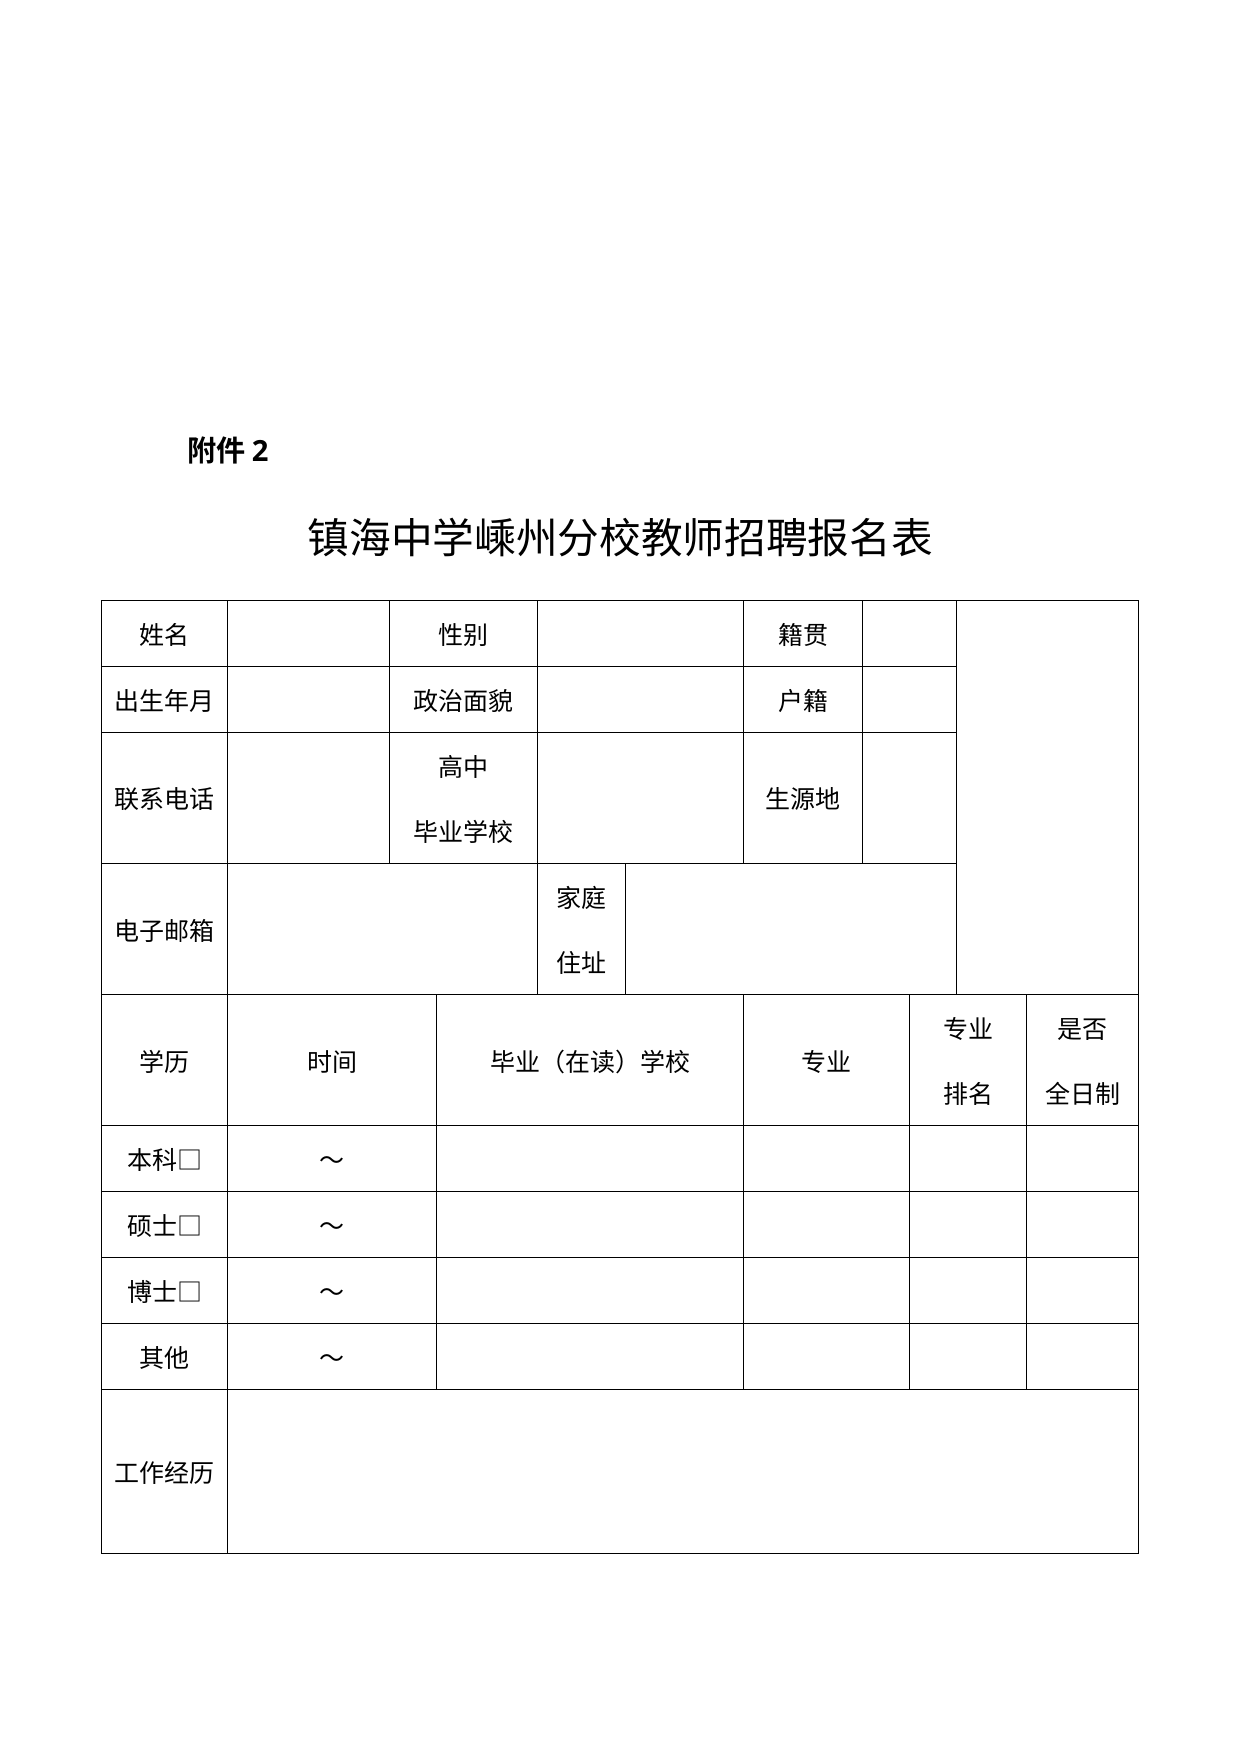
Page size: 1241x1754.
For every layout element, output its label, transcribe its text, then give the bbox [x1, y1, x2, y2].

table_cell [910, 1192, 1026, 1257]
table_cell [1027, 1126, 1138, 1191]
table_cell ～ [228, 1126, 436, 1191]
table_cell 生源地 [744, 733, 862, 863]
table_cell [437, 1126, 743, 1191]
table_cell [1027, 1258, 1138, 1323]
table_cell [744, 1126, 909, 1191]
table_cell [910, 1324, 1026, 1389]
table_cell [1027, 1324, 1138, 1389]
table_cell 工作经历 [102, 1390, 227, 1553]
table_cell 其他 [102, 1324, 227, 1389]
table_cell [437, 1258, 743, 1323]
table_cell 高中 毕业学校 [390, 733, 537, 863]
table_cell [910, 1258, 1026, 1323]
table_cell [626, 864, 956, 994]
table_cell [228, 667, 389, 732]
table_cell 硕士□ [102, 1192, 227, 1257]
table_cell 政治面貌 [390, 667, 537, 732]
table_cell [910, 1126, 1026, 1191]
table_cell 联系电话 [102, 733, 227, 863]
table_cell [437, 1192, 743, 1257]
table_cell 博士□ [102, 1258, 227, 1323]
table_header [863, 601, 956, 666]
table_cell [744, 1324, 909, 1389]
table_header 性别 [390, 601, 537, 666]
table_cell 毕业（在读）学校 [437, 995, 743, 1125]
table_cell 家庭住址 [538, 864, 625, 994]
table_cell [863, 733, 956, 863]
table_cell [863, 667, 956, 732]
table_cell [538, 733, 743, 863]
table_cell 是否 全日制 [1027, 995, 1138, 1125]
table_cell [1027, 1192, 1138, 1257]
table_header [538, 601, 743, 666]
table_cell 出生年月 [102, 667, 227, 732]
table_header [957, 601, 1138, 994]
table_cell [228, 864, 537, 994]
table_cell 学历 [102, 995, 227, 1125]
table_cell 本科□ [102, 1126, 227, 1191]
table_cell 专业 [744, 995, 909, 1125]
table_cell [228, 733, 389, 863]
table_header [228, 601, 389, 666]
table_cell ～ [228, 1192, 436, 1257]
table_cell [744, 1192, 909, 1257]
table_cell 户籍 [744, 667, 862, 732]
table_header 姓名 [102, 601, 227, 666]
table_cell [228, 1390, 1138, 1553]
text 镇海中学嵊州分校教师招聘报名表 [187, 502, 1053, 567]
table_cell [437, 1324, 743, 1389]
table_cell 时间 [228, 995, 436, 1125]
table_cell ～ [228, 1324, 436, 1389]
table_cell [744, 1258, 909, 1323]
table_cell 电子邮箱 [102, 864, 227, 994]
table_cell ～ [228, 1258, 436, 1323]
table_cell 专业 排名 [910, 995, 1026, 1125]
text 附件2 [187, 416, 1053, 481]
table_cell [538, 667, 743, 732]
table_header 籍贯 [744, 601, 862, 666]
